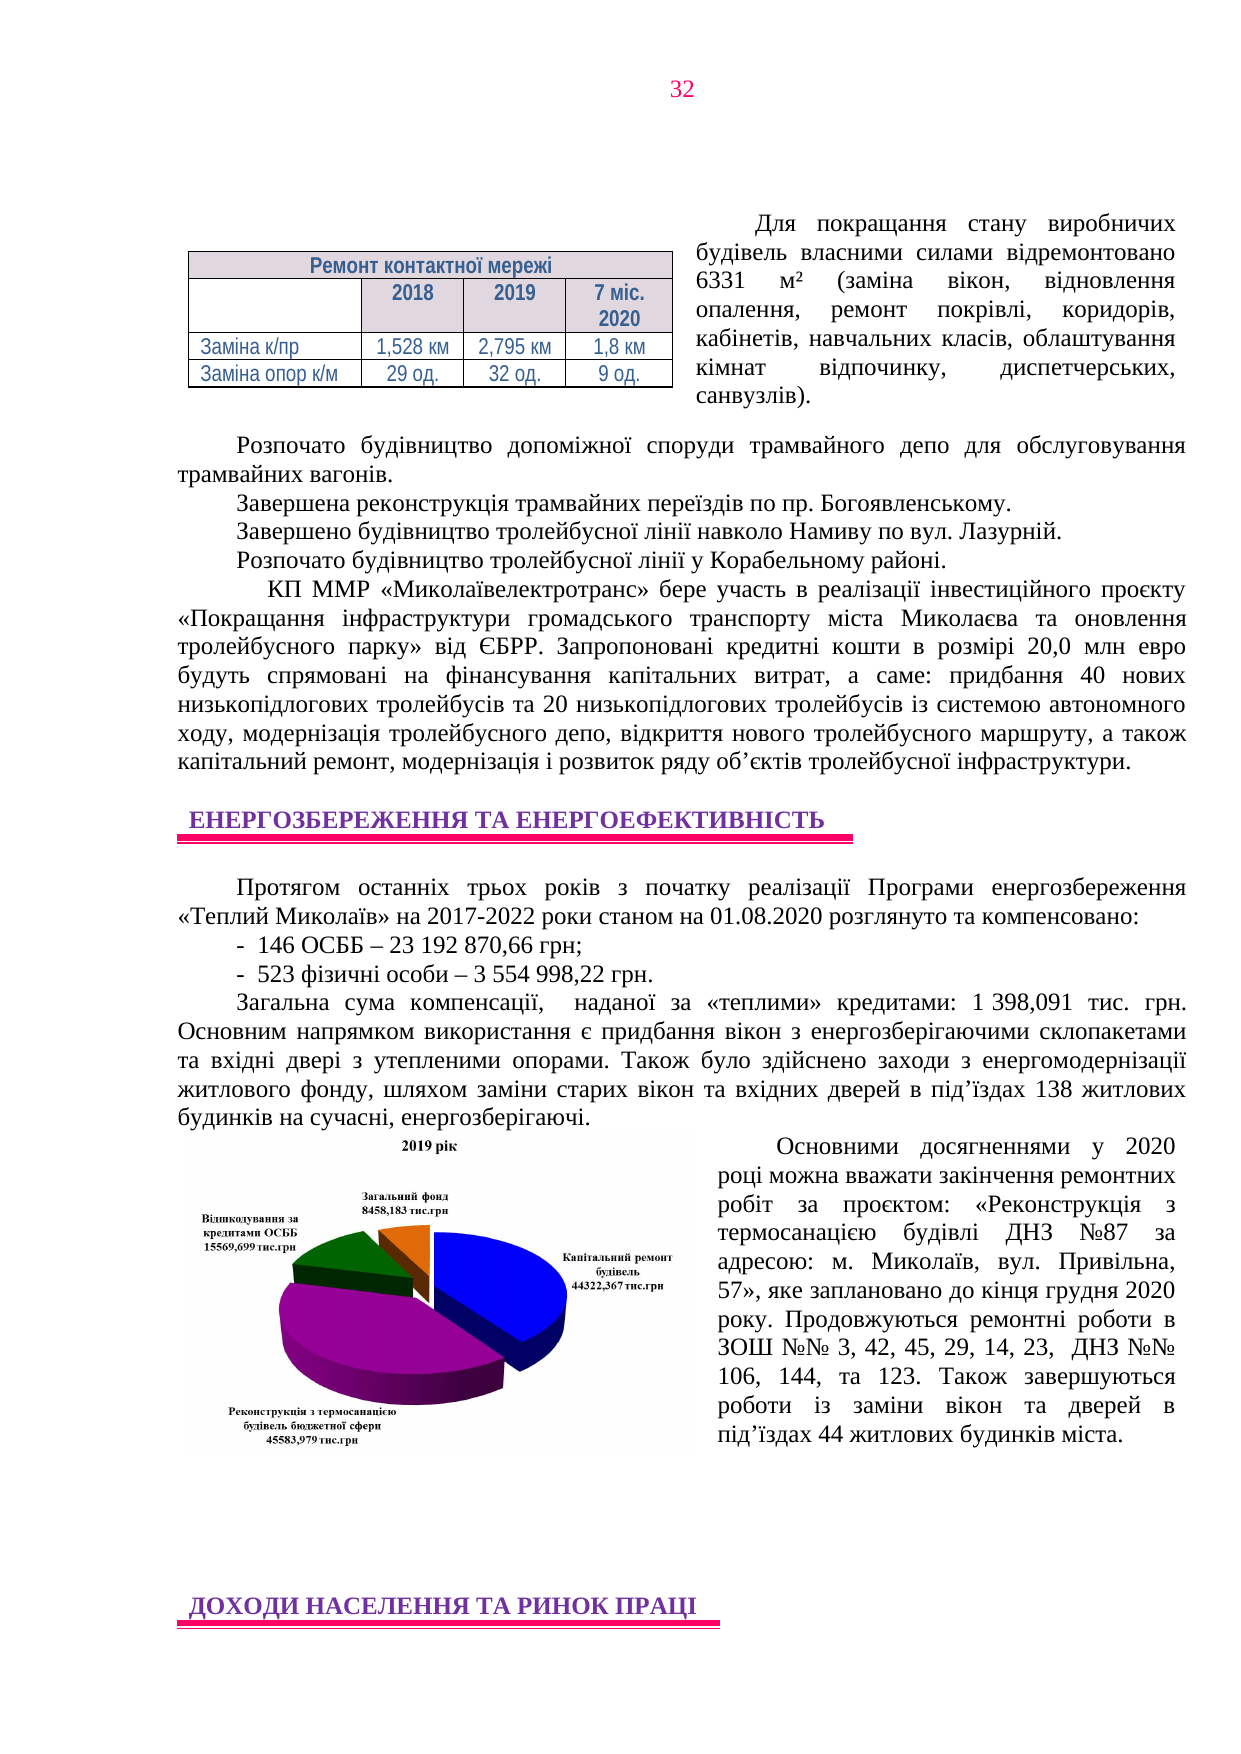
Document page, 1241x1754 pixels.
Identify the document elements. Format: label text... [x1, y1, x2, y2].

text - 146 ОСББ – 23 192 870,66 грн; [177, 930, 1187, 959]
text Розпочато будівництво допоміжної споруди трамвайного депо для обслуговування трамвайних вагонів. [177, 430, 1187, 488]
text Завершено будівництво тролейбусної лінії навколо Намиву по вул. Лазурній. [177, 516, 1187, 545]
table_header [177, 1131, 706, 1476]
text Розпочато будівництво тролейбусної лінії у Корабельному районі. [118, 545, 1187, 574]
text Загальна сума компенсації, наданої за «теплими» кредитами: 1 398,091 тис. грн. Основним напрямком використання є придбання вікон з енергозберігаючими склопакетами та вхідні двері з утепленими опорами. Також було здійснено заходи з енергомодернізації житлового фонду, шляхом заміни старих вікон та вхідних дверей в під’їздах 138 житлових будинків на сучасні, енергозберігаючі. [177, 987, 1187, 1131]
table_header [177, 208, 684, 430]
table_header Для покращання стану виробничих будівель власними силами відремонтовано 6331 м² (заміна вікон, відновлення опалення, ремонт покрівлі, коридорів, кабінетів, навчальних класів, облаштування кімнат відпочинку, диспетчерських, санвузлів). [684, 208, 1187, 430]
text Завершена реконструкція трамвайних переїздів по пр. Богоявленському. [118, 488, 1187, 516]
picture [188, 1131, 694, 1453]
table_header ЕНЕРГОЗБЕРЕЖЕННЯ ТА ЕНЕРГОЕФЕКТИВНІСТЬ [177, 806, 853, 834]
table_header ДОХОДИ НАСЕЛЕННЯ ТА РИНОК ПРАЦІ [177, 1591, 720, 1620]
text - 523 фізичні особи – 3 554 998,22 грн. [177, 959, 1187, 987]
text Протягом останніх трьох років з початку реалізації Програми енергозбереження «Теплий Миколаїв» на 2017-2022 роки станом на 01.08.2020 розглянуто та компенсовано: [177, 872, 1187, 930]
table_header Основними досягненнями у 2020 році можна вважати закінчення ремонтних робіт за проєктом: «Реконструкція з термосанацією будівлі ДНЗ №87 за адресою: м. Миколаїв, вул. Привільна, 57», яке заплановано до кінця грудня 2020 року. Продовжуються ремонтні роботи в ЗОШ №№ 3, 42, 45, 29, 14, 23, ДНЗ №№ 106, 144, та 123. Також завершуються роботи із заміни вікон та дверей в під’їздах 44 житлових будинків міста. [706, 1131, 1187, 1476]
text КП ММР «Миколаївелектротранс» бере участь в реалізації інвестиційного проєкту «Покращання інфраструктури громадського транспорту міста Миколаєва та оновлення тролейбусного парку» від ЄБРР. Запропоновані кредитні кошти в розмірі 20,0 млн евро будуть спрямовані на фінансування капітальних витрат, а саме: придбання 40 нових низькопідлогових тролейбусів та 20 низькопідлогових тролейбусів із системою автономного ходу, модернізація тролейбусного депо, відкриття нового тролейбусного маршруту, а також капітальний ремонт, модернізація і розвиток ряду об’єктів тролейбусної інфраструктури. [177, 574, 1187, 775]
